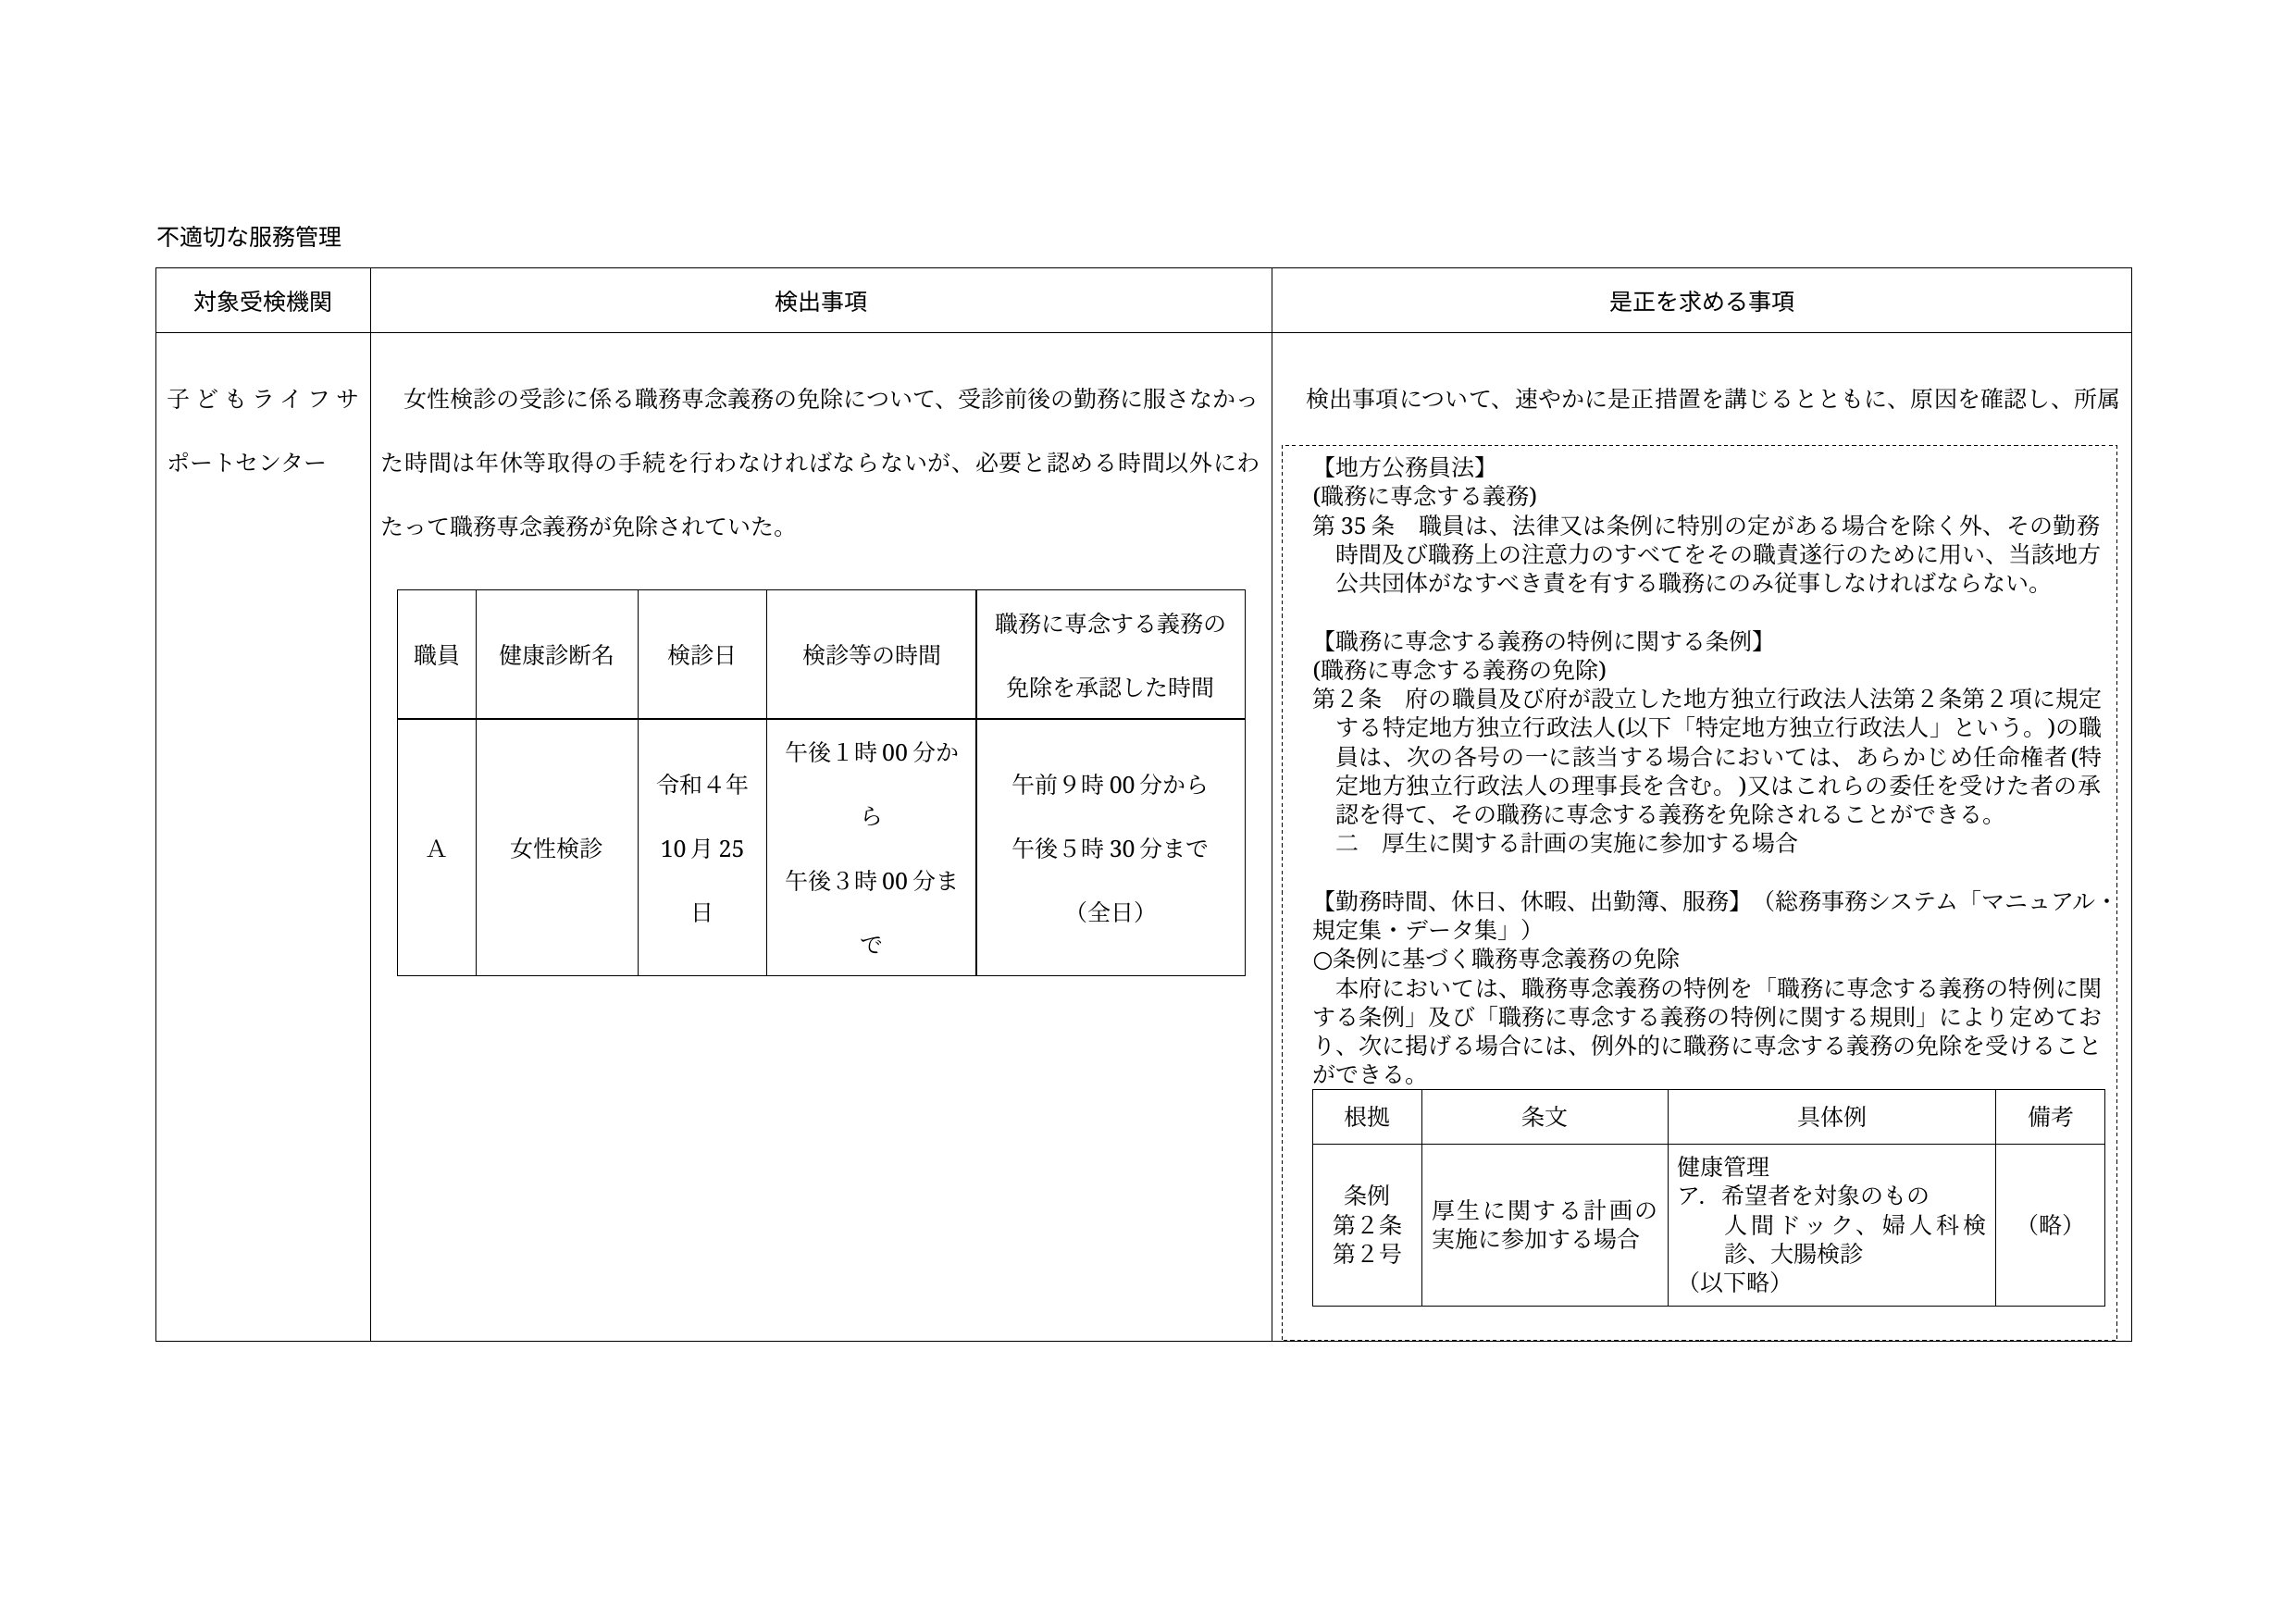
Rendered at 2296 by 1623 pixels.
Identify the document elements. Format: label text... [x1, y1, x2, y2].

table_cell 子どもライフサポートセンター [156, 333, 370, 1341]
text 不適切な服務管理 [156, 204, 2131, 267]
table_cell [1272, 333, 2131, 1341]
table_header 是正を求める事項 [1272, 268, 2131, 332]
table_header 対象受検機関 [156, 268, 370, 332]
table_header 検出事項 [371, 268, 1272, 332]
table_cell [371, 333, 1272, 1341]
